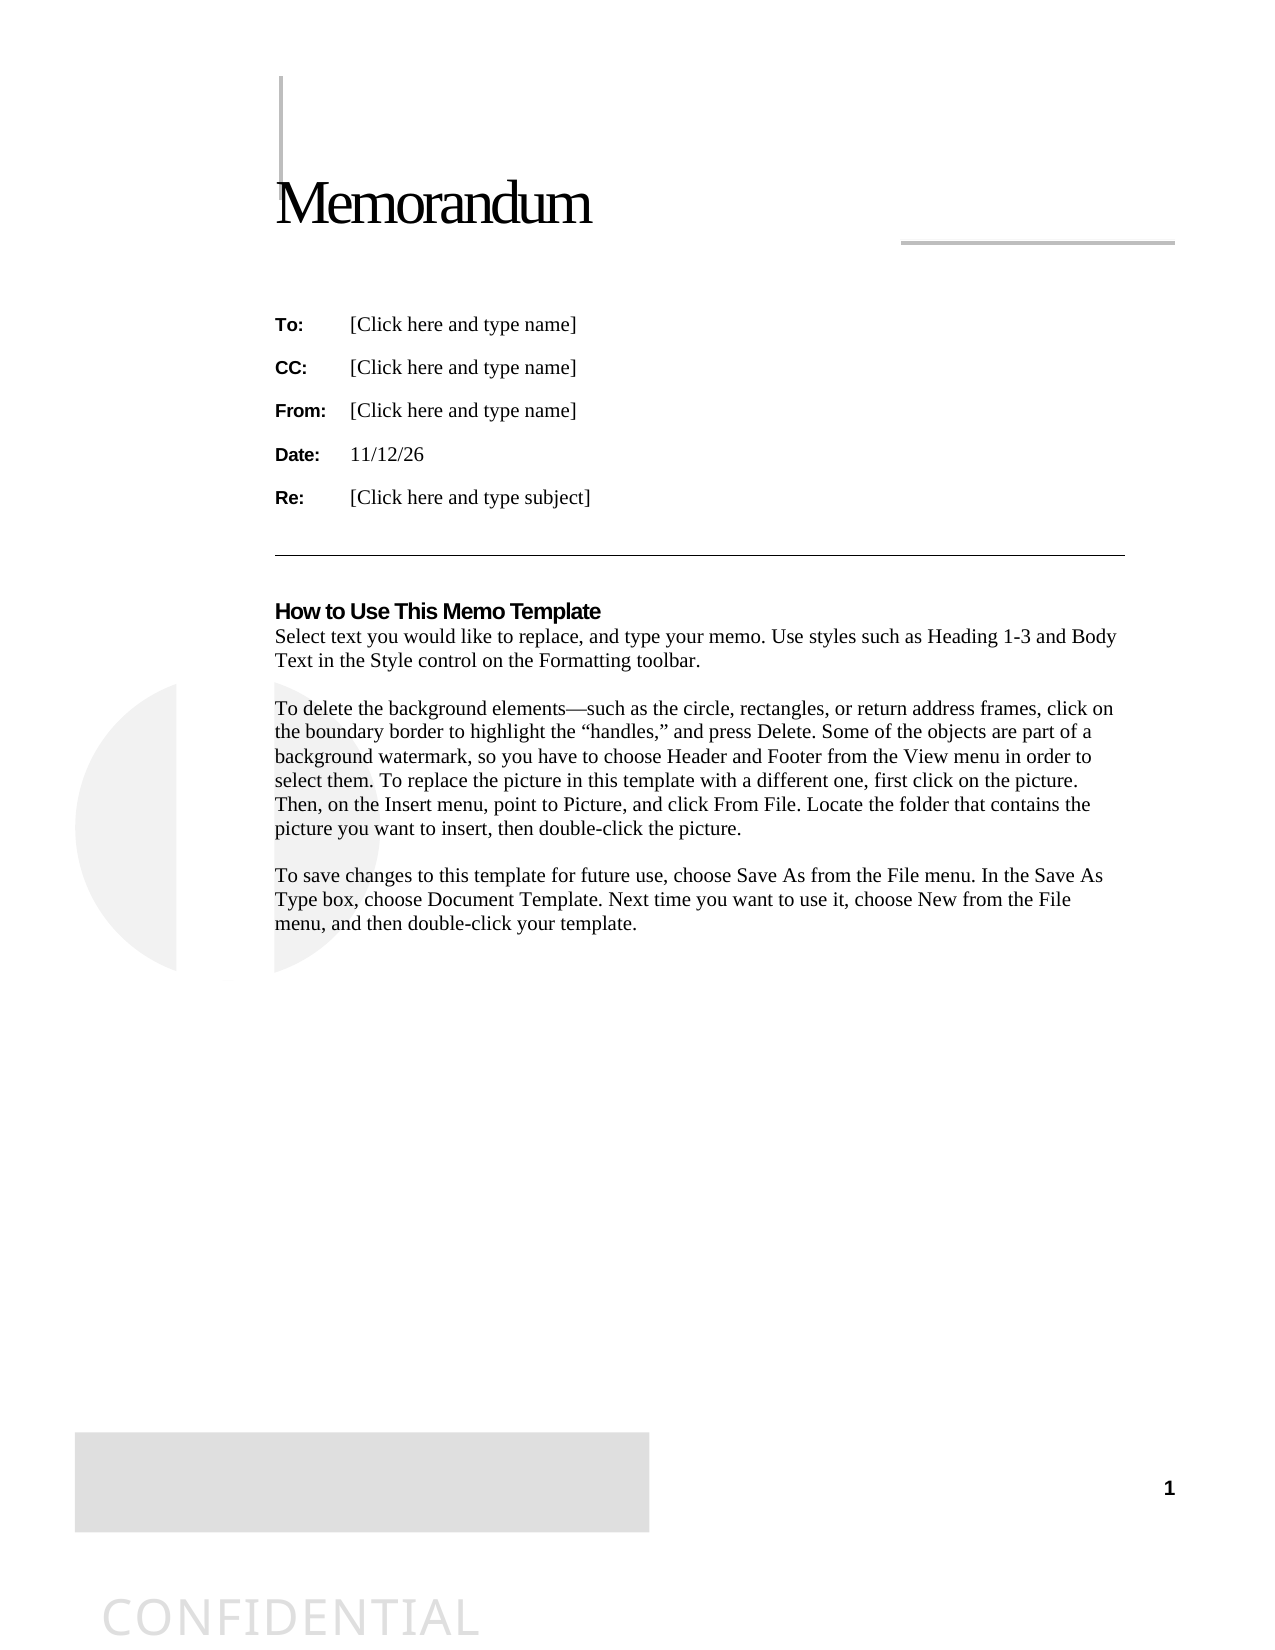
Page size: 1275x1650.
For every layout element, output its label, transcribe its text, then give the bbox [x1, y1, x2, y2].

text Re: [275, 466, 1125, 555]
text CC: [275, 336, 1125, 379]
text From: [275, 379, 1125, 422]
text Memorandum [275, 164, 1125, 237]
text Select text you would like to replace, and type your memo. Use styles such as Heading 1-3 and Body Text in the Style control on the Formatting toolbar. [274, 624, 1125, 672]
text To: [275, 293, 1125, 336]
text Date: 18/07/2013 [275, 422, 1125, 466]
text To save changes to this template for future use, choose Save As from the File menu. In the Save As Type box, choose Document Template. Next time you want to use it, choose New from the File menu, and then double-click your template. [274, 863, 1125, 935]
text To delete the background elements—such as the circle, rectangles, or return address frames, click on the boundary border to highlight the “handles,” and press Delete. Some of the objects are part of a background watermark, so you have to choose Header and Footer from the View menu in order to select them. To replace the picture in this template with a different one, first click on the picture. Then, on the Insert menu, point to Picture, and click From File. Locate the folder that contains the picture you want to insert, then double-click the picture. [274, 695, 1125, 840]
text Confidential [101, 1582, 639, 1650]
subtitle How to Use This Memo Template [274, 598, 1125, 624]
